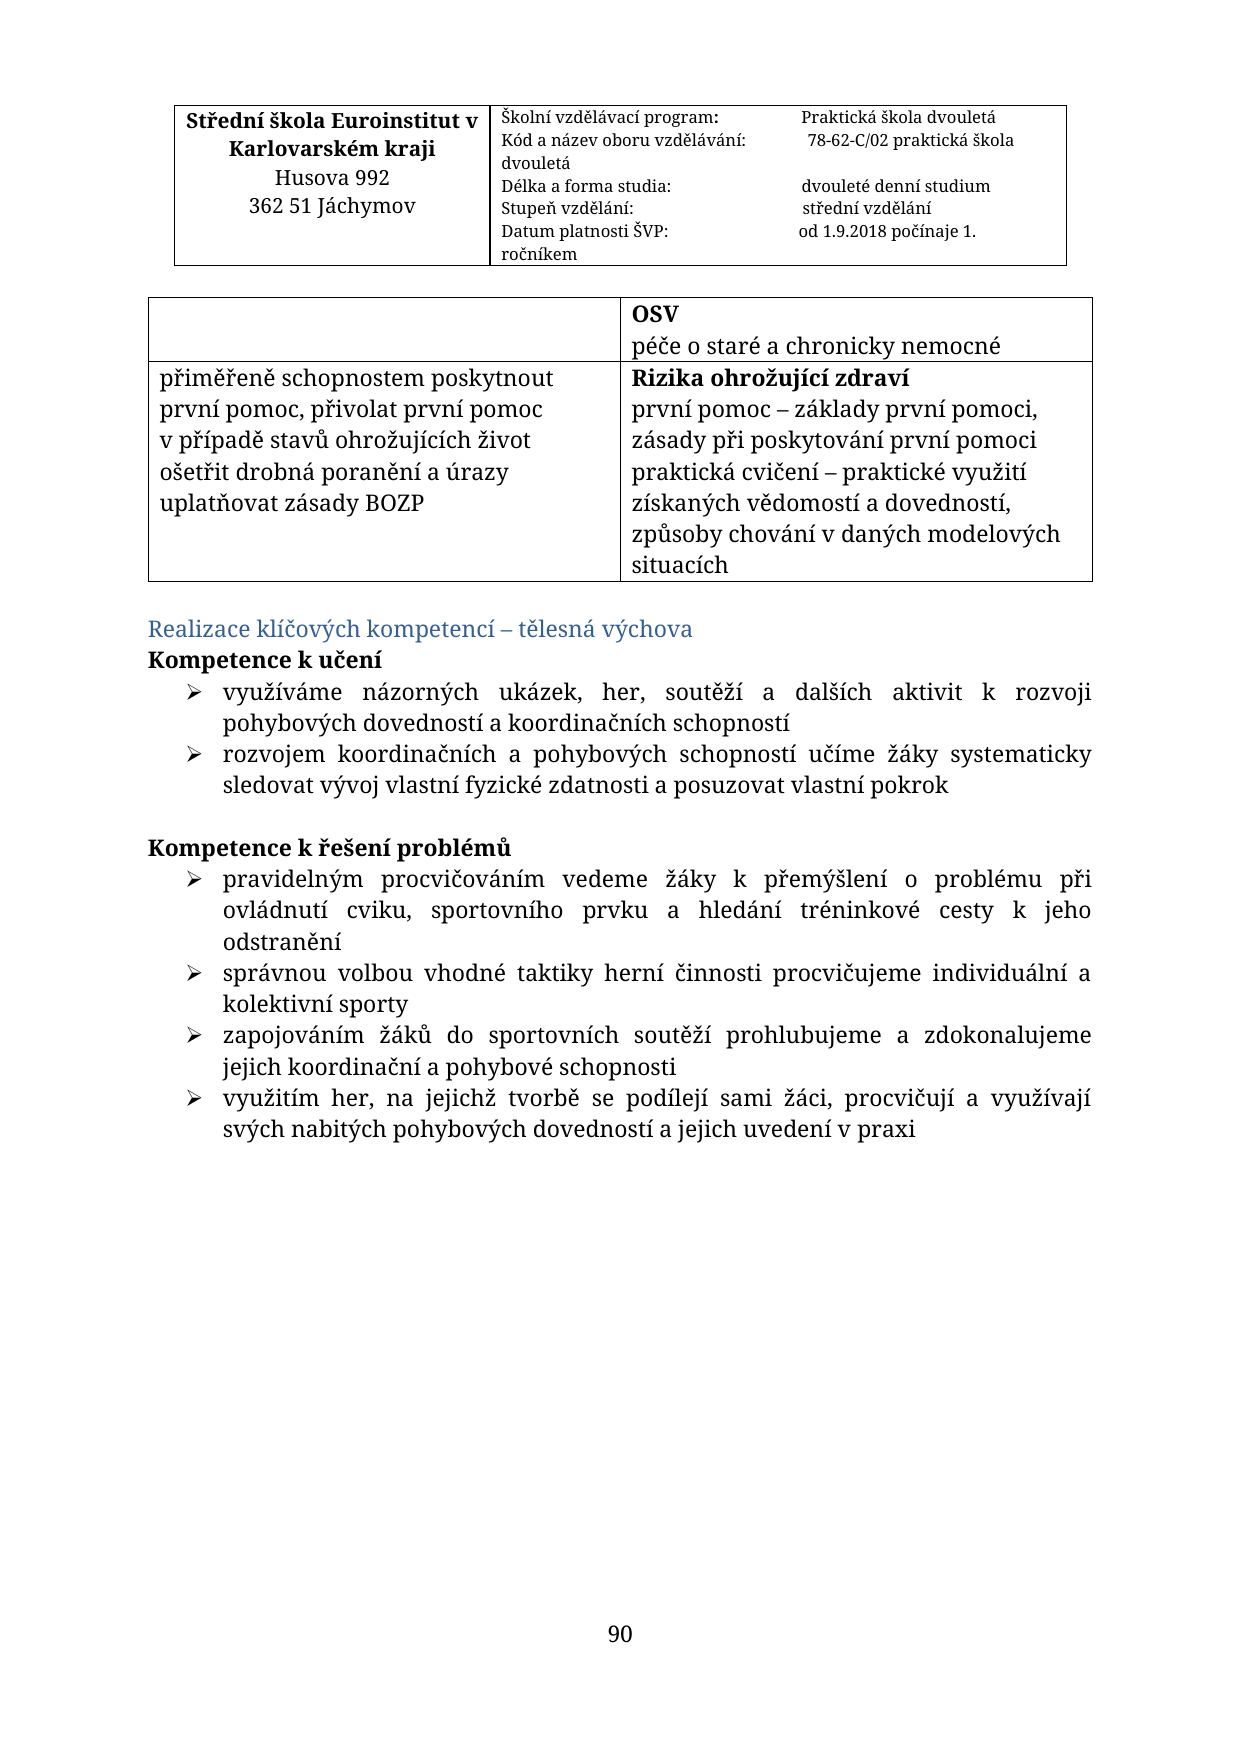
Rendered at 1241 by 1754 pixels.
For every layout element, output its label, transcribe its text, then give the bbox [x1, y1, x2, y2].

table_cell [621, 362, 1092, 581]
list využíváme názorných ukázek, her, soutěží a dalších aktivit k rozvoji pohybových dovedností a koordinačních schopností [185, 675, 1093, 738]
text Realizace klíčových kompetencí – tělesná výchova [148, 613, 1093, 644]
list zapojováním žáků do sportovních soutěží prohlubujeme a zdokonalujeme jejich koordinační a pohybové schopnosti [185, 1019, 1093, 1082]
list rozvojem koordinačních a pohybových schopností učíme žáky systematicky sledovat vývoj vlastní fyzické zdatnosti a posuzovat vlastní pokrok [185, 738, 1093, 800]
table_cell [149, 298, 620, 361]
list pravidelným procvičováním vedeme žáky k přemýšlení o problému při ovládnutí cviku, sportovního prvku a hledání tréninkové cesty k jeho odstranění [185, 863, 1093, 957]
text Kompetence k řešení problémů [148, 832, 1093, 863]
list správnou volbou vhodné taktiky herní činnosti procvičujeme individuální a kolektivní sporty [185, 957, 1093, 1019]
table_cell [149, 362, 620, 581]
text Kompetence k učení [148, 644, 1093, 675]
list využitím her, na jejichž tvorbě se podílejí sami žáci, procvičují a využívají svých nabitých pohybových dovedností a jejich uvedení v praxi [185, 1082, 1093, 1144]
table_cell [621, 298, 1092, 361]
